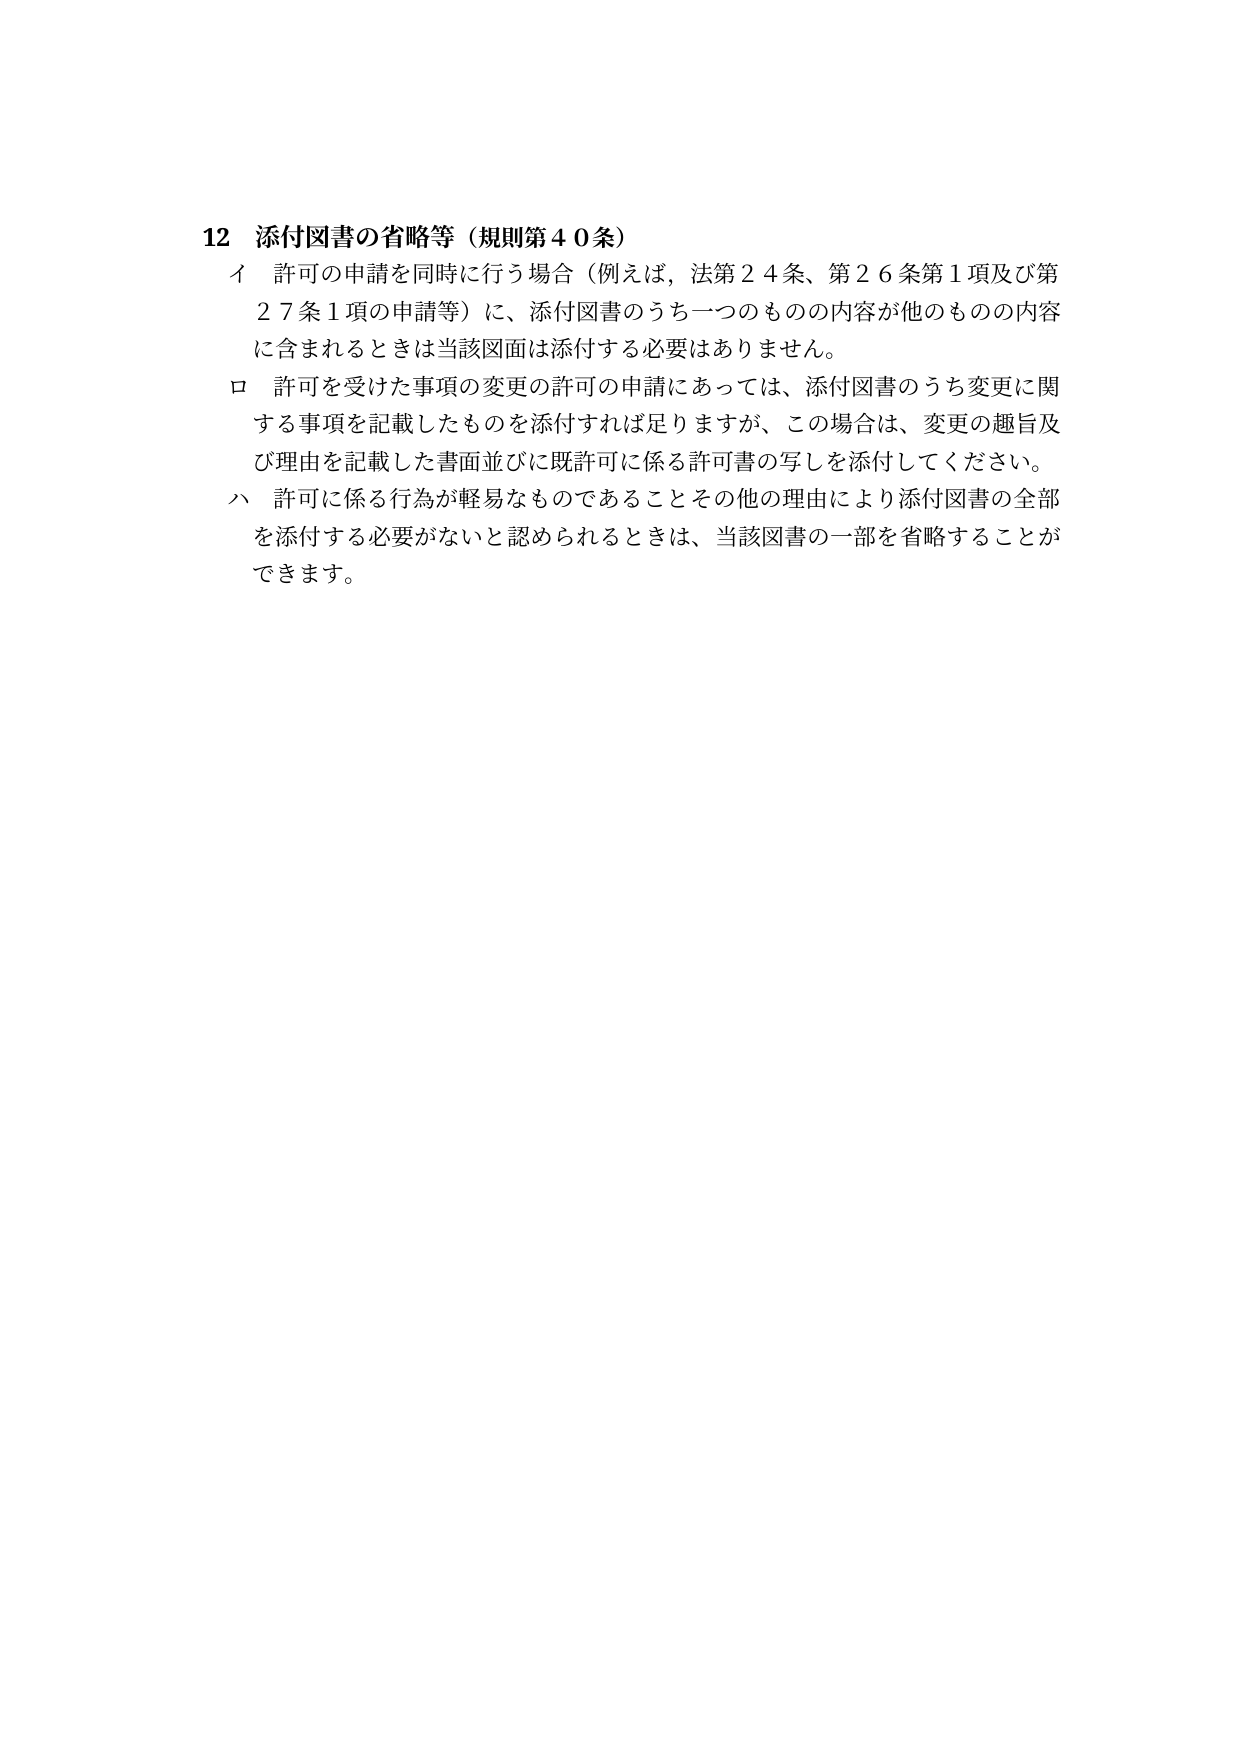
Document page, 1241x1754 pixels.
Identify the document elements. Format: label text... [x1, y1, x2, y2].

text ハ 許可に係る行為が軽易なものであることその他の理由により添付図書の全部を添付する必要がないと認められるときは、当該図書の一部を省略することができます。 [227, 479, 1063, 592]
text 12 添付図書の省略等（規則第４０条） [202, 217, 1063, 254]
text ロ 許可を受けた事項の変更の許可の申請にあっては、添付図書のうち変更に関する事項を記載したものを添付すれば足りますが、この場合は、変更の趣旨及び理由を記載した書面並びに既許可に係る許可書の写しを添付してください。 [227, 367, 1063, 479]
text イ 許可の申請を同時に行う場合（例えば，法第２４条、第２６条第１項及び第２７条１項の申請等）に、添付図書のうち一つのものの内容が他のものの内容に含まれるときは当該図面は添付する必要はありません。 [227, 254, 1063, 367]
